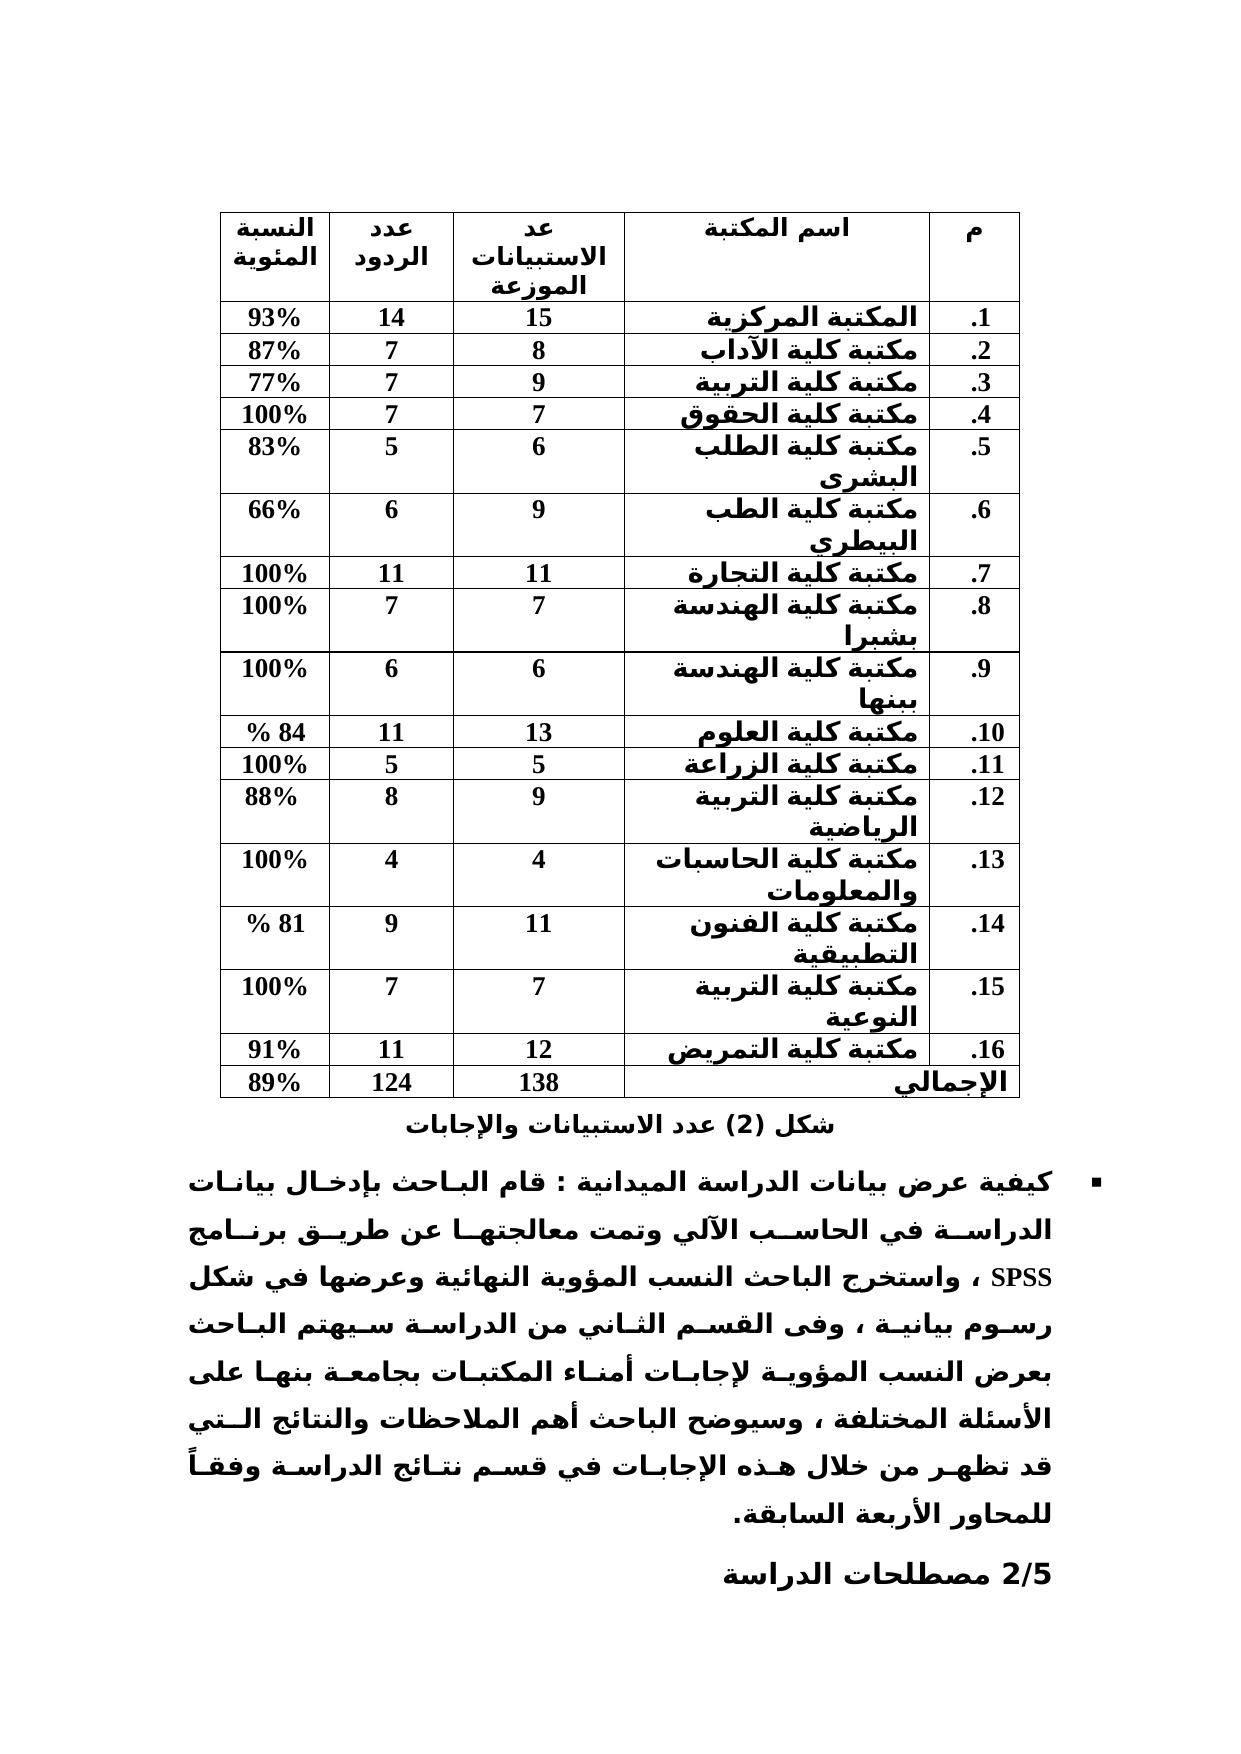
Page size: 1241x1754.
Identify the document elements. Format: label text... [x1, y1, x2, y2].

table_cell مكتبة كلية الطلب البشرى [625, 430, 929, 493]
table_cell 5 [330, 748, 453, 779]
table_cell مكتبة كلية التمريض [625, 1034, 929, 1065]
list كيفية عرض بيانات الدراسة الميدانية : قام الباحث بإدخال بيانات الدراسة في الحاسب الآلي وتمت معالجتها عن طريق برنامج SPSS ، واستخرج الباحث النسب المؤوية النهائية وعرضها في شكل رسوم بيانية ، وفى القسم الثاني من الدراسة سيهتم الباحث بعرض النسب المؤوية لإجابات أمناء المكتبات بجامعة بنها على الأسئلة المختلفة ، وسيوضح الباحث أهم الملاحظات والنتائج التي قد تظهر من خلال هذه الإجابات في قسم نتائج الدراسة وفقاً للمحاور الأربعة السابقة. [187, 1167, 1090, 1529]
table_cell [930, 589, 1019, 651]
table_cell 7 [454, 589, 624, 651]
table_cell مكتبة كلية الآداب [625, 334, 929, 365]
text شكل (2) عدد الاستبيانات والإجابات [187, 1110, 1053, 1139]
table_cell 11 [330, 1034, 453, 1065]
table_header م [930, 213, 1019, 301]
table_cell 81 % [221, 907, 329, 969]
table_cell [930, 653, 1019, 715]
table_cell مكتبة كلية الحقوق [625, 398, 929, 429]
table_cell 8 [330, 780, 453, 842]
table_cell [930, 557, 1019, 588]
table_cell [930, 907, 1019, 969]
table_cell 7 [330, 589, 453, 651]
table_cell مكتبة كلية الفنون التطبيقية [625, 907, 929, 969]
table_cell 12 [454, 1034, 624, 1065]
table_header اسم المكتبة [625, 213, 929, 301]
table_cell 7 [454, 398, 624, 429]
table_cell 93% [221, 302, 329, 333]
table_cell 6 [330, 653, 453, 715]
table_cell المكتبة المركزية [625, 302, 929, 333]
table_cell 14 [330, 302, 453, 333]
list 2/5 مصطلحات الدراسة [187, 1558, 1053, 1592]
table_cell [930, 970, 1019, 1032]
table_cell 138 [454, 1066, 624, 1097]
table_cell 83% [221, 430, 329, 493]
table_cell 100% [221, 557, 329, 588]
table_cell 9 [454, 780, 624, 842]
table_cell 100% [221, 748, 329, 779]
table_cell مكتبة كلية الزراعة [625, 748, 929, 779]
table_cell [930, 780, 1019, 842]
table_cell 13 [454, 716, 624, 747]
table_cell 84 % [221, 716, 329, 747]
table_cell مكتبة كلية التجارة [625, 557, 929, 588]
table_cell 100% [221, 653, 329, 715]
table_cell [930, 334, 1019, 365]
table_cell 4 [454, 844, 624, 906]
table_cell مكتبة كلية الحاسبات والمعلومات [625, 844, 929, 906]
table_header النسبة المئوية [221, 213, 329, 301]
table_cell 87% [221, 334, 329, 365]
table_cell 7 [330, 334, 453, 365]
table_cell 100% [221, 398, 329, 429]
table_cell مكتبة كلية العلوم [625, 716, 929, 747]
table_cell [930, 366, 1019, 397]
table_cell 11 [454, 907, 624, 969]
table_cell 88% [221, 780, 329, 842]
table_cell 100% [221, 844, 329, 906]
table_cell 6 [454, 430, 624, 493]
table_cell 7 [330, 398, 453, 429]
table_cell [930, 430, 1019, 493]
table_cell 5 [454, 748, 624, 779]
table_cell 15 [454, 302, 624, 333]
table_cell 9 [454, 366, 624, 397]
table_cell 11 [330, 557, 453, 588]
table_cell 6 [330, 494, 453, 556]
table_cell 9 [454, 494, 624, 556]
table_cell 6 [454, 653, 624, 715]
table_cell 11 [330, 716, 453, 747]
table_cell 4 [330, 844, 453, 906]
table_cell [930, 844, 1019, 906]
table_cell 9 [330, 907, 453, 969]
table_cell 7 [454, 970, 624, 1032]
table_cell [930, 302, 1019, 333]
table_cell 7 [330, 366, 453, 397]
table_header عد الاستبيانات الموزعة [454, 213, 624, 301]
table_cell مكتبة كلية التربية النوعية [625, 970, 929, 1032]
table_cell [930, 398, 1019, 429]
table_cell مكتبة كلية الطب البيطري [625, 494, 929, 556]
table_cell مكتبة كلية التربية الرياضية [625, 780, 929, 842]
table_cell 11 [454, 557, 624, 588]
table_cell 7 [330, 970, 453, 1032]
table_cell 89% [221, 1066, 329, 1097]
table_cell مكتبة كلية التربية [625, 366, 929, 397]
table_cell 100% [221, 589, 329, 651]
table_cell [930, 716, 1019, 747]
table_cell 5 [330, 430, 453, 493]
table_header عدد الردود [330, 213, 453, 301]
table_cell الإجمالي [625, 1066, 1019, 1097]
table_cell مكتبة كلية الهندسة ببنها [625, 653, 929, 715]
table_cell مكتبة كلية الهندسة بشبرا [625, 589, 929, 651]
table_cell [930, 748, 1019, 779]
table_cell 100% [221, 970, 329, 1032]
table_cell 8 [454, 334, 624, 365]
table_cell 124 [330, 1066, 453, 1097]
table_cell 66% [221, 494, 329, 556]
table_cell 77% [221, 366, 329, 397]
table_cell [930, 494, 1019, 556]
table_cell [930, 1034, 1019, 1065]
table_cell 91% [221, 1034, 329, 1065]
